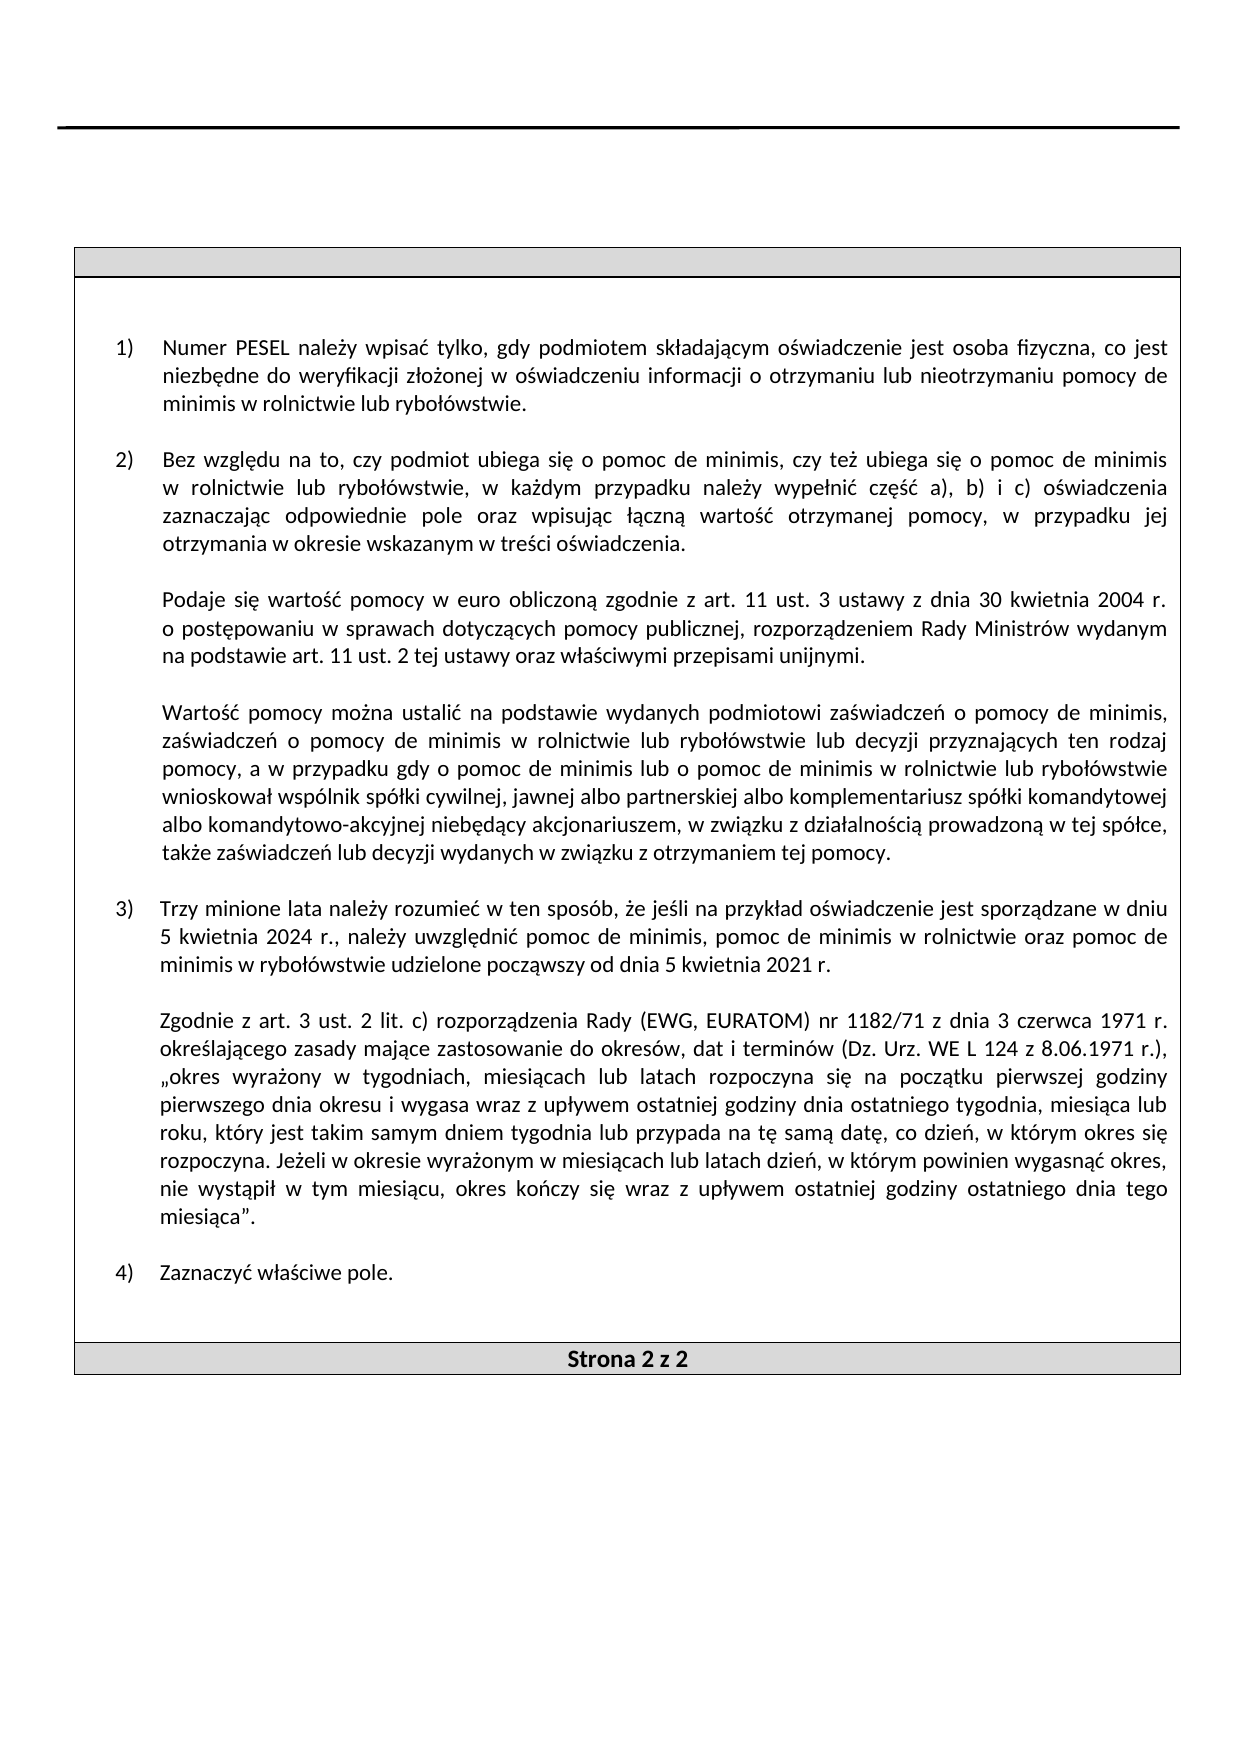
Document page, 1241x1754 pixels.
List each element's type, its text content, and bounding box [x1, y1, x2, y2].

table_cell Numer PESEL należy wpisać tylko, gdy podmiotem składającym oświadczenie jest osoba fizyczna, co jest niezbędne do weryfikacji złożonej w oświadczeniu informacji o otrzymaniu lub nieotrzymaniu pomocy de minimis w rolnictwie lub rybołówstwie. Bez względu na to, czy podmiot ubiega się o pomoc de minimis, czy też ubiega się o pomoc de minimis w rolnictwie lub rybołówstwie, w każdym przypadku należy wypełnić część a), b) i c) oświadczenia zaznaczając odpowiednie pole oraz wpisując łączną wartość otrzymanej pomocy, w przypadku jej otrzymania w okresie wskazanym w treści oświadczenia. Podaje się wartość pomocy w euro obliczoną zgodnie z art. 11 ust. 3 ustawy z dnia 30 kwietnia 2004 r. o postępowaniu w sprawach dotyczących pomocy publicznej, rozporządzeniem Rady Ministrów wydanym na podstawie art. 11 ust. 2 tej ustawy oraz właściwymi przepisami unijnymi. Wartość pomocy można ustalić na podstawie wydanych podmiotowi zaświadczeń o pomocy de minimis, zaświadczeń o pomocy de minimis w rolnictwie lub rybołówstwie lub decyzji przyznających ten rodzaj pomocy, a w przypadku gdy o pomoc de minimis lub o pomoc de minimis w rolnictwie lub rybołówstwie wnioskował wspólnik spółki cywilnej, jawnej albo partnerskiej albo komplementariusz spółki komandytowej albo komandytowo-akcyjnej niebędący akcjonariuszem, w związku z działalnością prowadzoną w tej spółce, także zaświadczeń lub decyzji wydanych w związku z otrzymaniem tej pomocy. Trzy minione lata należy rozumieć w ten sposób, że jeśli na przykład oświadczenie jest sporządzane w dniu 5 kwietnia 2024 r., należy uwzględnić pomoc de minimis, pomoc de minimis w rolnictwie oraz pomoc de minimis w rybołówstwie udzielone począwszy od dnia 5 kwietnia 2021 r. Zgodnie z art. 3 ust. 2 lit. c) rozporządzenia Rady (EWG, EURATOM) nr 1182/71 z dnia 3 czerwca 1971 r. określającego zasady mające zastosowanie do okresów, dat i terminów (Dz. Urz. WE L 124 z 8.06.1971 r.), „okres wyrażony w tygodniach, miesiącach lub latach rozpoczyna się na początku pierwszej godziny pierwszego dnia okresu i wygasa wraz z upływem ostatniej godziny dnia ostatniego tygodnia, miesiąca lub roku, który jest takim samym dniem tygodnia lub przypada na tę samą datę, co dzień, w którym okres się rozpoczyna. Jeżeli w okresie wyrażonym w miesiącach lub latach dzień, w którym powinien wygasnąć okres, nie wystąpił w tym miesiącu, okres kończy się wraz z upływem ostatniej godziny ostatniego dnia tego miesiąca”. Zaznaczyć właściwe pole. [75, 278, 1180, 1342]
table_header [75, 248, 1180, 276]
table_cell Strona 2 z 2 [75, 1343, 1180, 1374]
